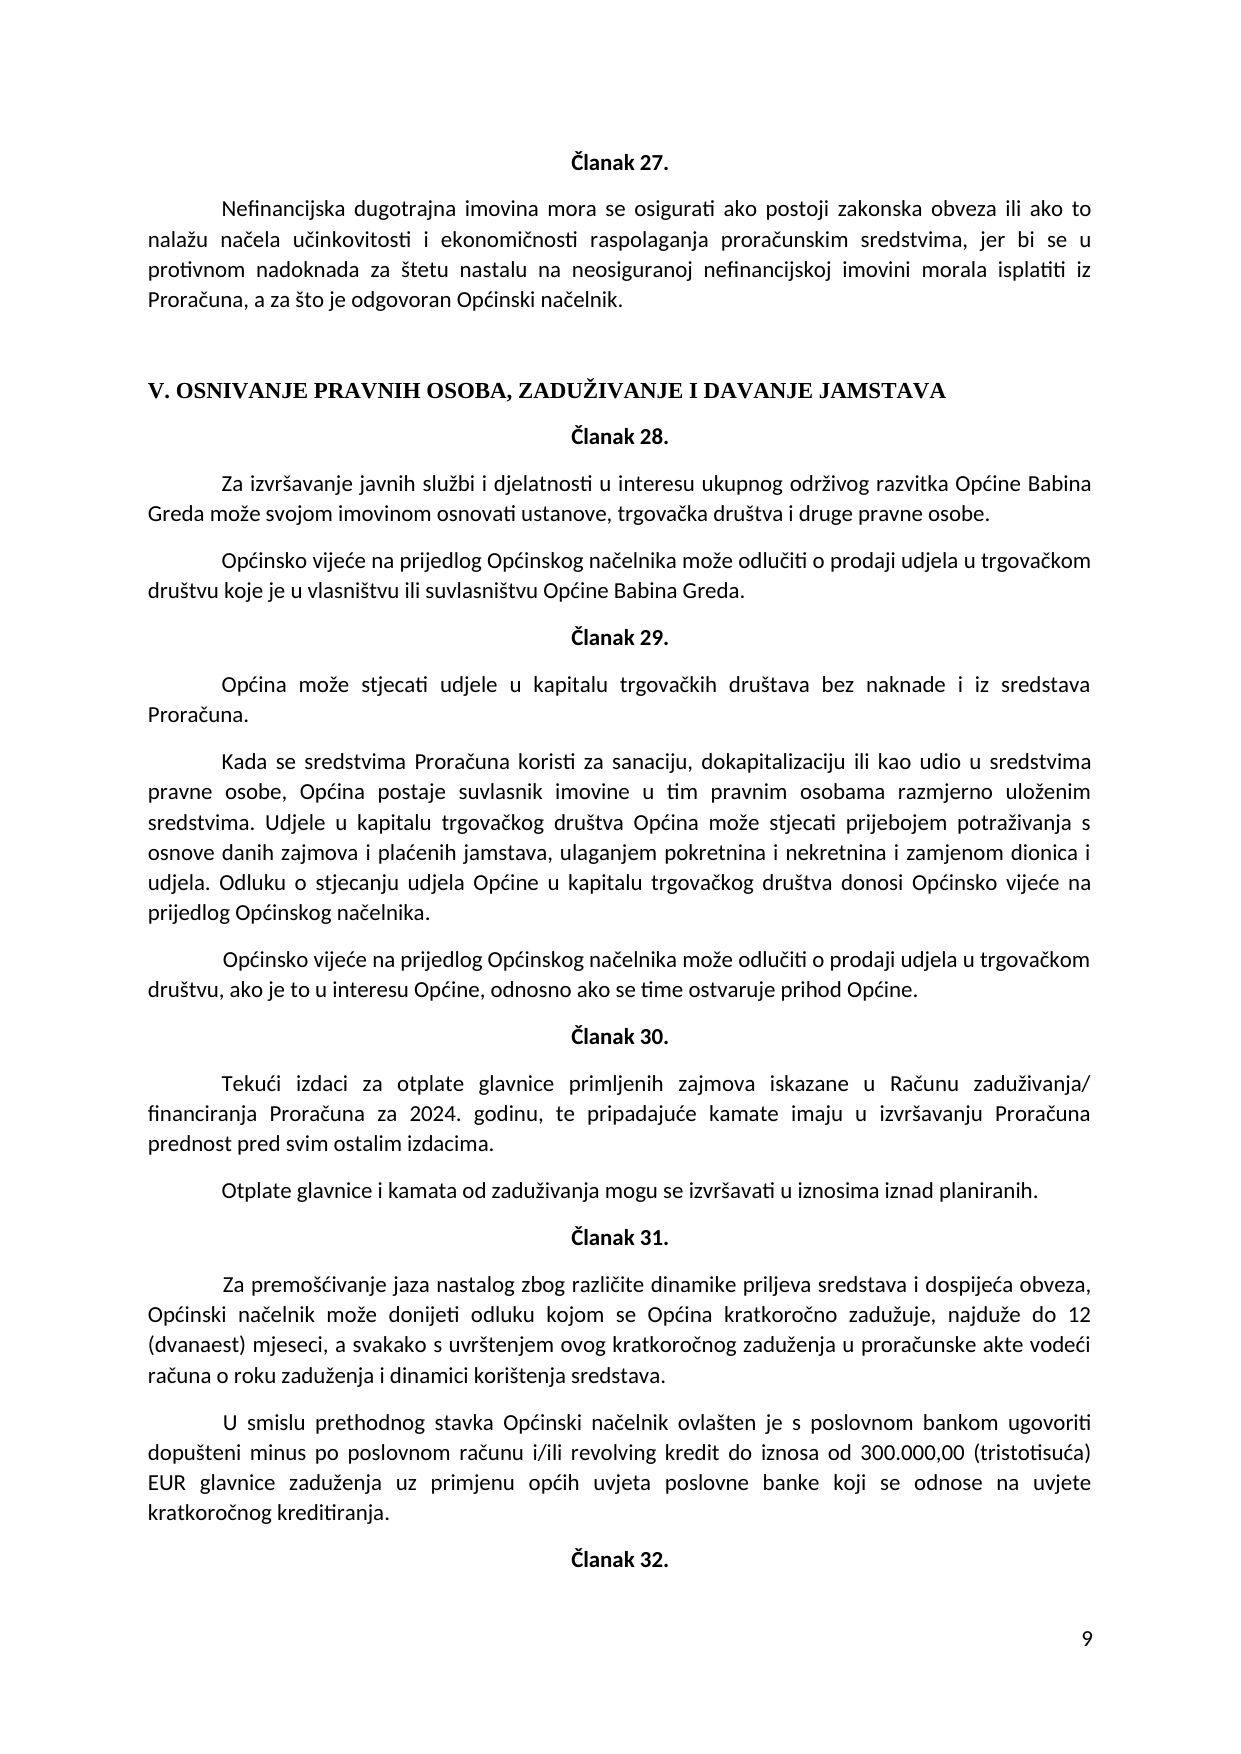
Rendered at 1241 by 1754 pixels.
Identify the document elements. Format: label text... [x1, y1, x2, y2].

text Otplate glavnice i kamata od zaduživanja mogu se izvršavati u iznosima iznad planiranih. [148, 1176, 1093, 1204]
text Općinsko vijeće na prijedlog Općinskog načelnika može odlučiti o prodaji udjela u trgovačkom društvu, ako je to u interesu Općine, odnosno ako se time ostvaruje prihod Općine. [148, 945, 1093, 1003]
text Za premošćivanje jaza nastalog zbog različite dinamike priljeva sredstava i dospijeća obveza, Općinski načelnik može donijeti odluku kojom se Općina kratkoročno zadužuje, najduže do 12 (dvanaest) mjeseci, a svakako s uvrštenjem ovog kratkoročnog zaduženja u proračunske akte vodeći računa o roku zaduženja i dinamici korištenja sredstava. [148, 1270, 1093, 1389]
text Općinsko vijeće na prijedlog Općinskog načelnika može odlučiti o prodaji udjela u trgovačkom društvu koje je u vlasništvu ili suvlasništvu Općine Babina Greda. [148, 546, 1093, 604]
text Članak 28. [148, 422, 1093, 450]
text Članak 29. [148, 623, 1093, 651]
text V. OSNIVANJE PRAVNIH OSOBA, ZADUŽIVANJE I DAVANJE JAMSTAVA [148, 377, 1093, 403]
text Tekući izdaci za otplate glavnice primljenih zajmova iskazane u Računu zaduživanja/ financiranja Proračuna za 2024. godinu, te pripadajuće kamate imaju u izvršavanju Proračuna prednost pred svim ostalim izdacima. [148, 1069, 1093, 1157]
text Nefinancijska dugotrajna imovina mora se osigurati ako postoji zakonska obveza ili ako to nalažu načela učinkovitosti i ekonomičnosti raspolaganja proračunskim sredstvima, jer bi se u protivnom nadoknada za štetu nastalu na neosiguranoj nefinancijskoj imovini morala isplatiti iz Proračuna, a za što je odgovoran Općinski načelnik. [148, 194, 1093, 313]
text Kada se sredstvima Proračuna koristi za sanaciju, dokapitalizaciju ili kao udio u sredstvima pravne osobe, Općina postaje suvlasnik imovine u tim pravnim osobama razmjerno uloženim sredstvima. Udjele u kapitalu trgovačkog društva Općina može stjecati prijebojem potraživanja s osnove danih zajmova i plaćenih jamstava, ulaganjem pokretnina i nekretnina i zamjenom dionica i udjela. Odluku o stjecanju udjela Općine u kapitalu trgovačkog društva donosi Općinsko vijeće na prijedlog Općinskog načelnika. [148, 747, 1093, 926]
text Članak 31. [148, 1223, 1093, 1251]
text Za izvršavanje javnih službi i djelatnosti u interesu ukupnog održivog razvitka Općine Babina Greda može svojom imovinom osnovati ustanove, trgovačka društva i druge pravne osobe. [148, 469, 1093, 527]
text Općina može stjecati udjele u kapitalu trgovačkih društava bez naknade i iz sredstava Proračuna. [148, 670, 1093, 728]
text Članak 32. [148, 1545, 1093, 1573]
text Članak 27. [148, 148, 1093, 176]
text Članak 30. [148, 1022, 1093, 1050]
text U smislu prethodnog stavka Općinski načelnik ovlašten je s poslovnom bankom ugovoriti dopušteni minus po poslovnom računu i/ili revolving kredit do iznosa od 300.000,00 (tristotisuća) EUR glavnice zaduženja uz primjenu općih uvjeta poslovne banke koji se odnose na uvjete kratkoročnog kreditiranja. [148, 1408, 1093, 1526]
